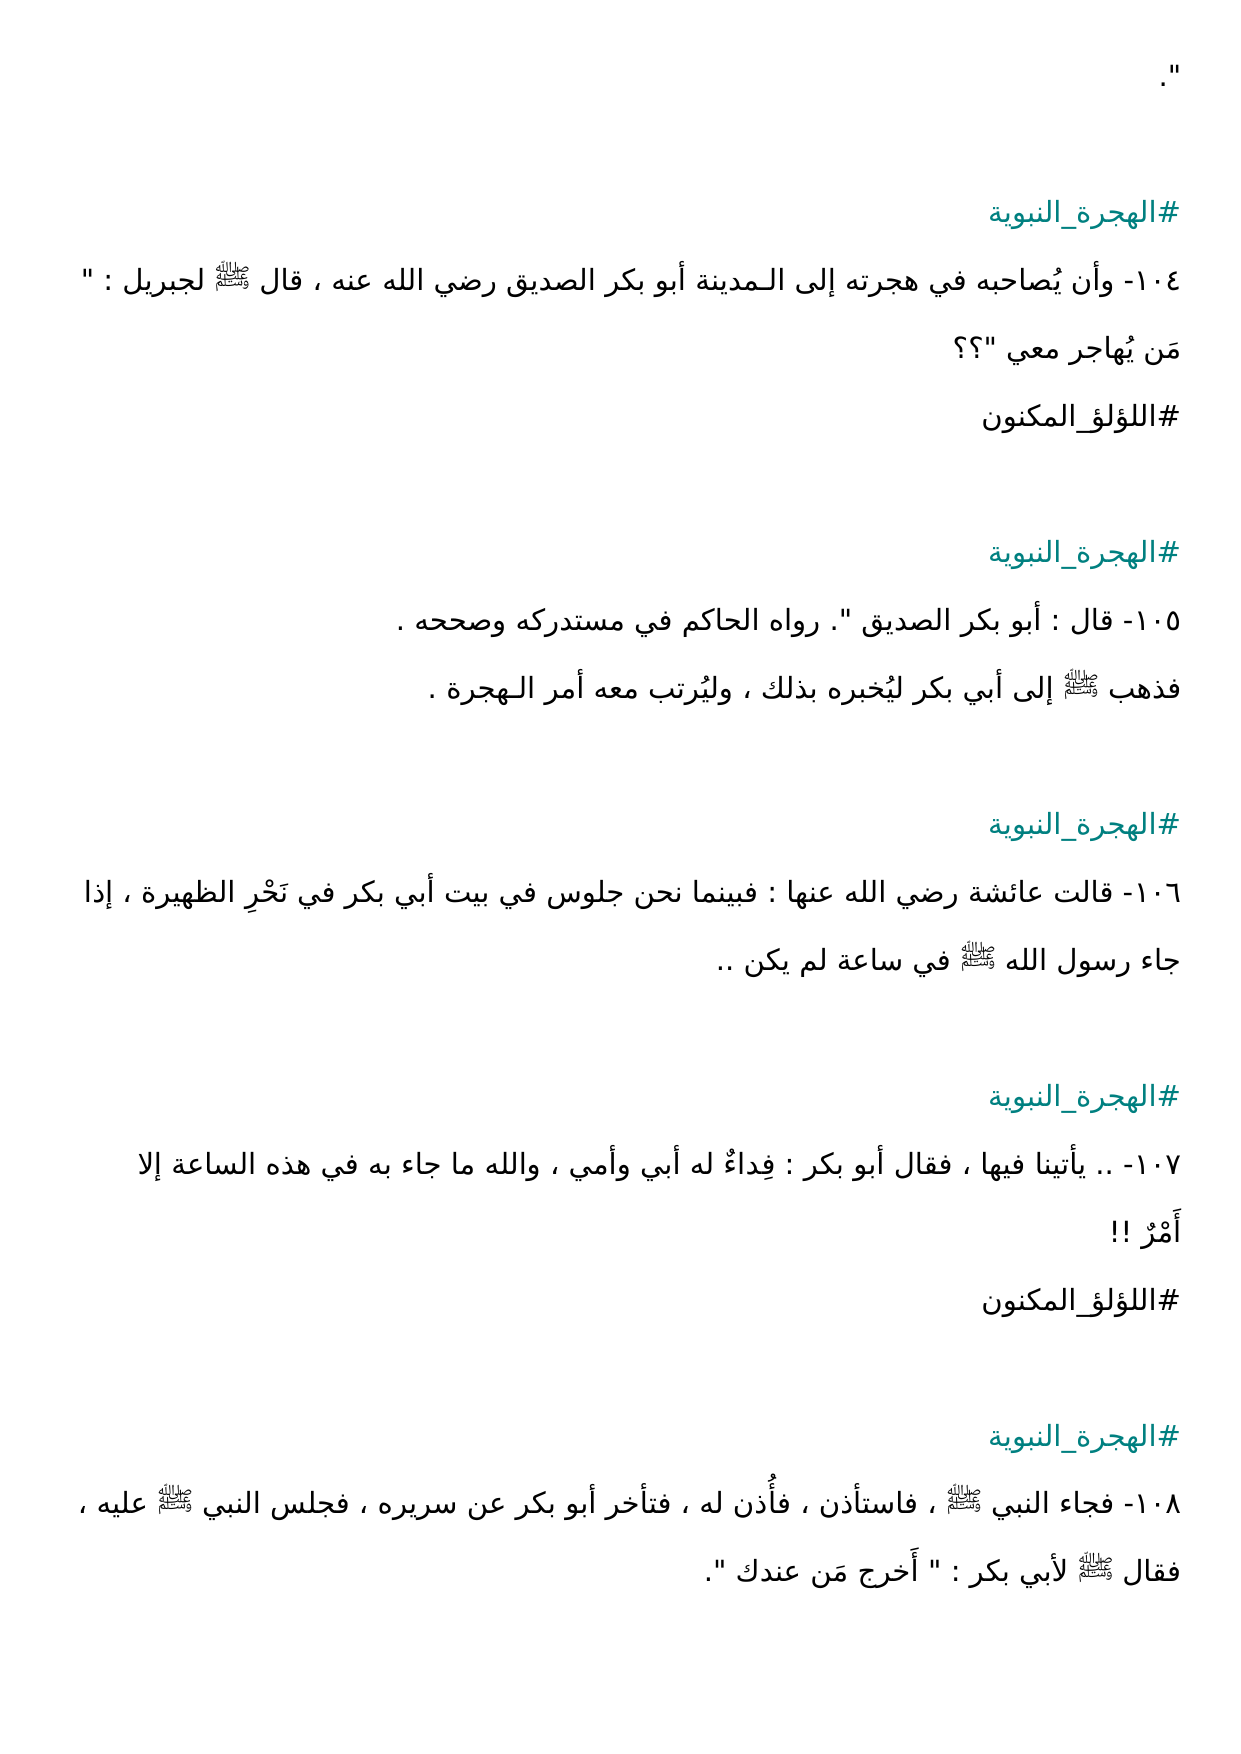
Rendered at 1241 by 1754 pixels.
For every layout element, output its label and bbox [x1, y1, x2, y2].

text [59, 59, 1181, 1657]
